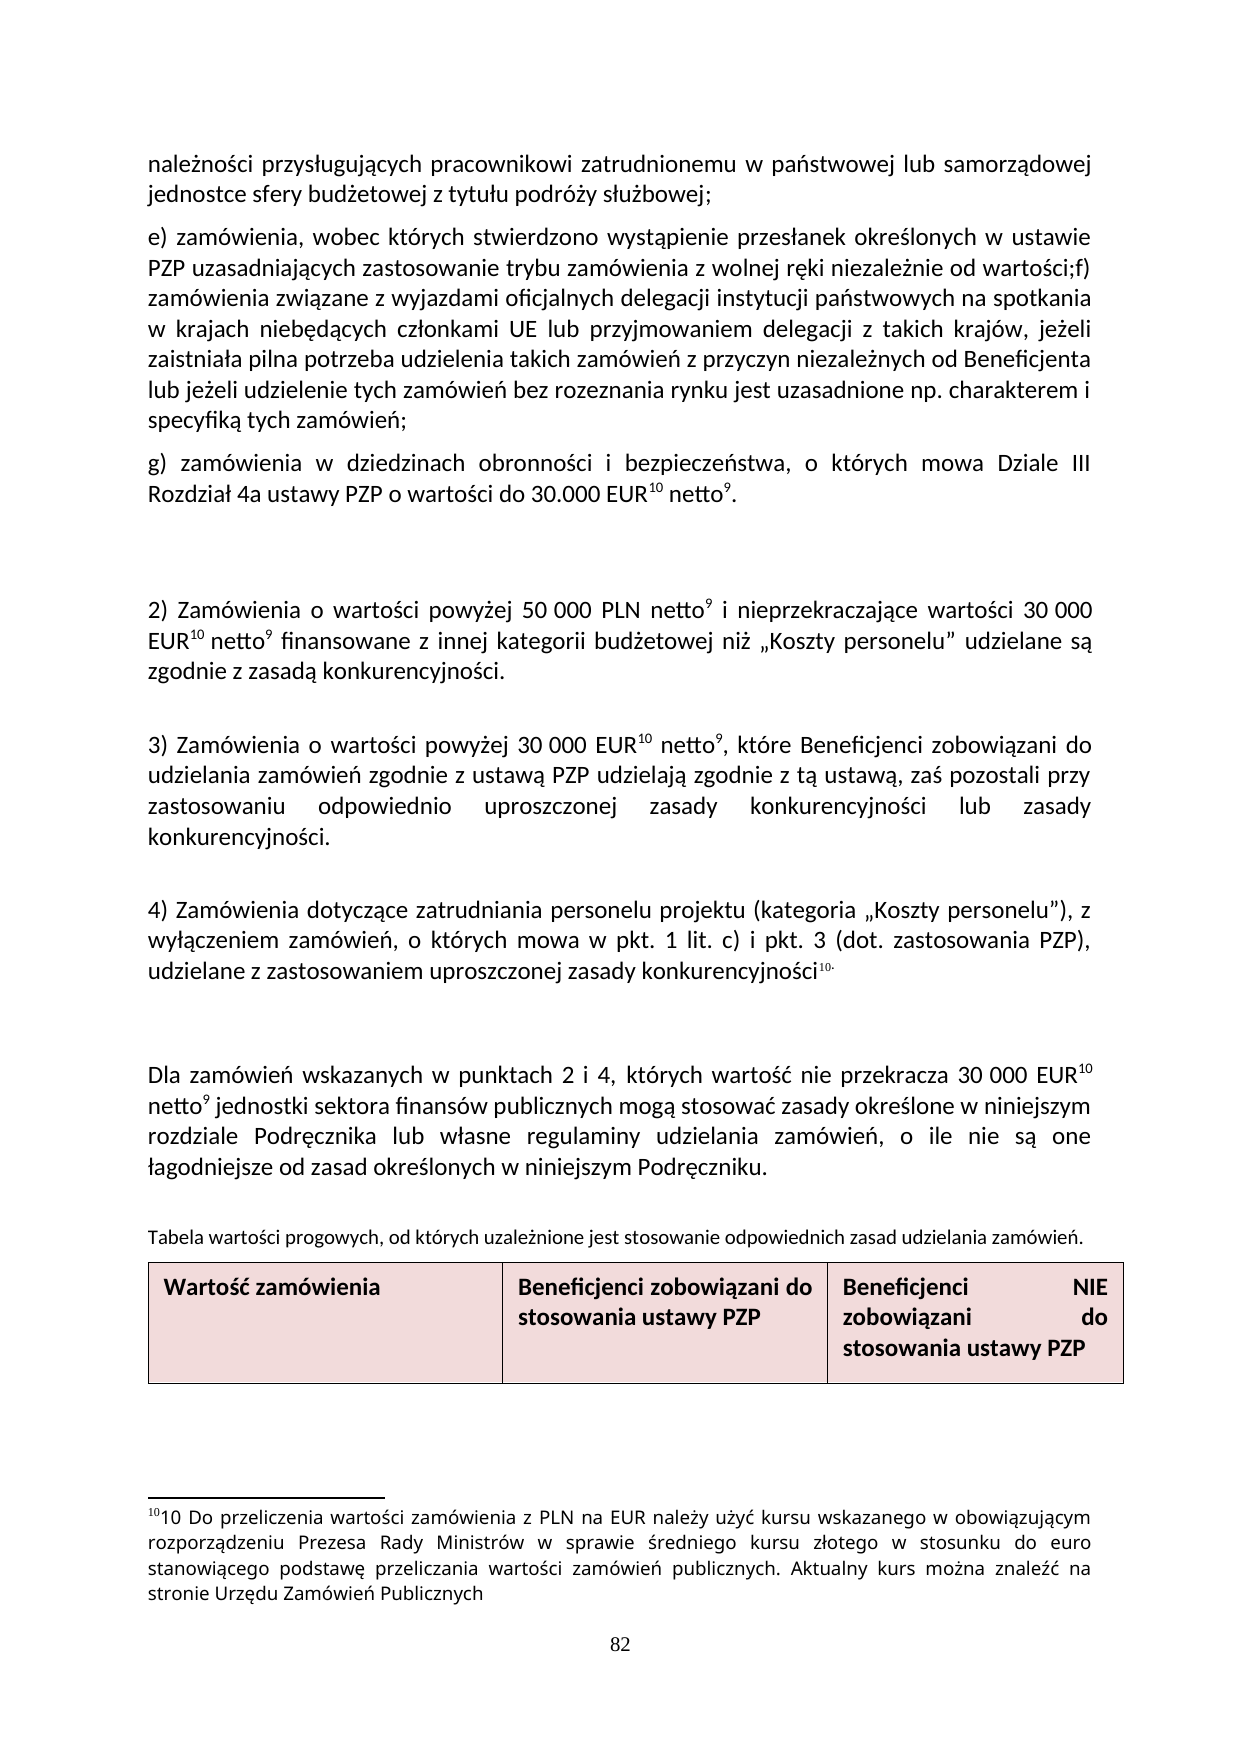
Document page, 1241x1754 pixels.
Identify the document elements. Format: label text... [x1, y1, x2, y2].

text g) zamówienia w dziedzinach obronności i bezpieczeństwa, o których mowa Dziale III Rozdział 4a ustawy PZP o wartości do 30.000 EUR10 netto9. [148, 447, 1092, 508]
table_header Beneficjenci zobowiązani do stosowania ustawy PZP [503, 1263, 827, 1382]
list 4) Zamówienia dotyczące zatrudniania personelu projektu (kategoria „Koszty personelu”), z wyłączeniem zamówień, o których mowa w pkt. 1 lit. c) i pkt. 3 (dot. zastosowania PZP), udzielane z zastosowaniem uproszczonej zasady konkurencyjności. [148, 894, 1092, 986]
text 2) Zamówienia o wartości powyżej 50 000 PLN netto9 i nieprzekraczające wartości 30 000 EUR10 netto9 finansowane z innej kategorii budżetowej niż „Koszty personelu” udzielane są zgodnie z zasadą konkurencyjności. [148, 594, 1092, 686]
text Tabela wartości progowych, od których uzależnione jest stosowanie odpowiednich zasad udzielania zamówień. [148, 1224, 1092, 1250]
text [148, 148, 1092, 209]
text e) zamówienia, wobec których stwierdzono wystąpienie przesłanek określonych w ustawie PZP uzasadniających zastosowanie trybu zamówienia z wolnej ręki niezależnie od wartości;f) zamówienia związane z wyjazdami oficjalnych delegacji instytucji państwowych na spotkania w krajach niebędących członkami UE lub przyjmowaniem delegacji z takich krajów, jeżeli zaistniała pilna potrzeba udzielenia takich zamówień z przyczyn niezależnych od Beneficjenta lub jeżeli udzielenie tych zamówień bez rozeznania rynku jest uzasadnione np. charakterem i specyfiką tych zamówień; [148, 221, 1092, 435]
text Dla zamówień wskazanych w punktach 2 i 4, których wartość nie przekracza 30 000 EUR10 netto9 jednostki sektora finansów publicznych mogą stosować zasady określone w niniejszym rozdziale Podręcznika lub własne regulaminy udzielania zamówień, o ile nie są one łagodniejsze od zasad określonych w niniejszym Podręczniku. [148, 1059, 1092, 1181]
table_header Wartość zamówienia [149, 1263, 502, 1382]
table_header Beneficjenci NIE zobowiązani do stosowania ustawy PZP [828, 1263, 1123, 1382]
text 3) Zamówienia o wartości powyżej 30 000 EUR10 netto9, które Beneficjenci zobowiązani do udzielania zamówień zgodnie z ustawą PZP udzielają zgodnie z tą ustawą, zaś pozostali przy zastosowaniu odpowiednio uproszczonej zasady konkurencyjności lub zasady konkurencyjności. [148, 729, 1092, 851]
